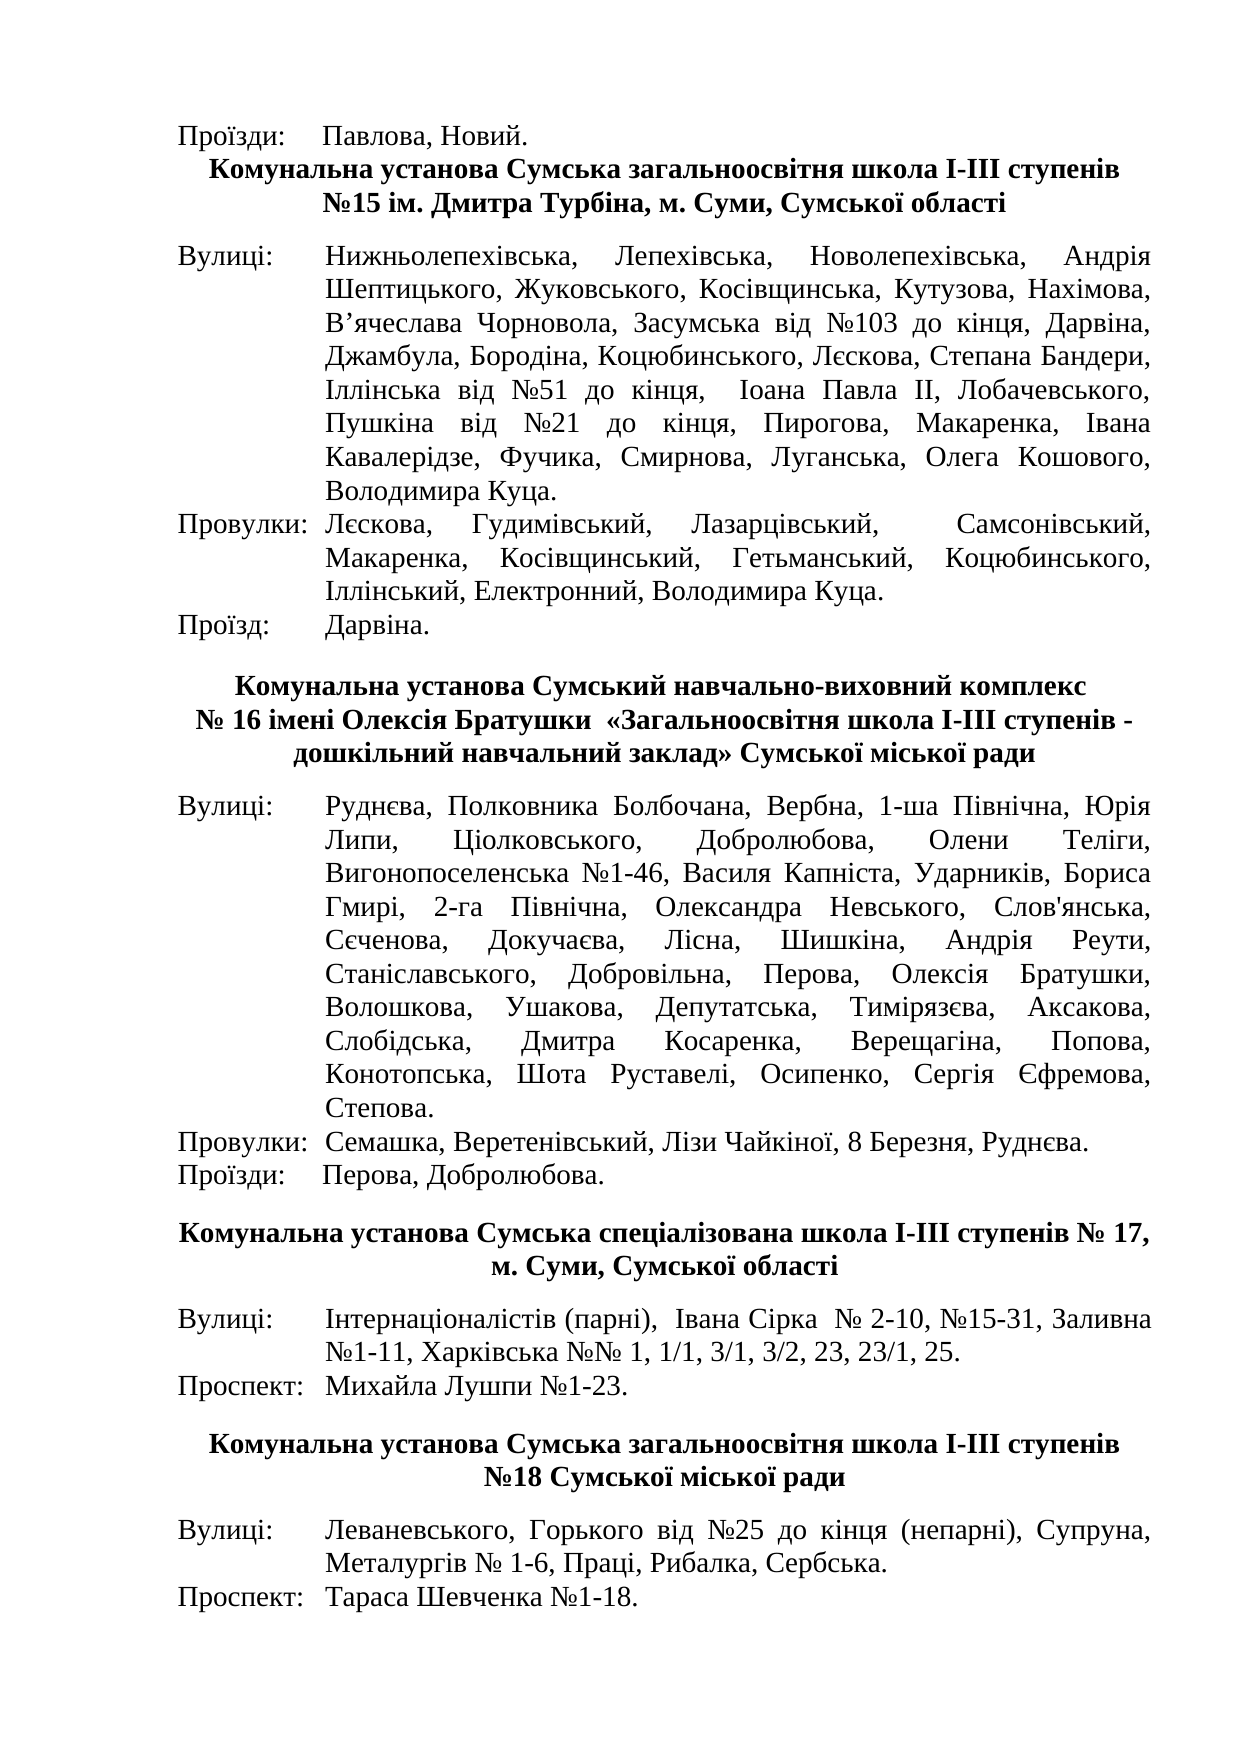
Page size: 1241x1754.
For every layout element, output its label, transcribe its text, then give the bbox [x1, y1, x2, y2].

text Комунальна установа Сумська загальноосвітня школа І-ІІІ ступенів №18 Сумської міської ради [177, 1426, 1152, 1493]
text Проспект: Михайла Лушпи №1-23. [177, 1368, 1152, 1402]
text Вулиці: Леваневського, Горького від №25 до кінця (непарні), Супруна, Металургів № 1-6, Праці, Рибалка, Сербська. [177, 1512, 1152, 1579]
text Провулки: Семашка, Веретенівський, Лізи Чайкіної, 8 Березня, Руднєва. [177, 1124, 1152, 1157]
text Комунальна установа Сумська спеціалізована школа І-ІІІ ступенів № 17, м. Суми, Сумської області [177, 1215, 1152, 1282]
text Комунальна установа Сумський навчально-виховний комплекс № 16 імені Олексія Братушки «Загальноосвітня школа І-ІІІ ступенів - дошкільний навчальний заклад» Сумської міської ради [177, 668, 1152, 769]
text Комунальна установа Сумська загальноосвітня школа І-ІІІ ступенів №15 ім. Дмитра Турбіна, м. Суми, Сумської області [177, 152, 1152, 219]
text Проїзди: Перова, Добролюбова. [177, 1157, 1152, 1191]
text Вулиці: Руднєва, Полковника Болбочана, Вербна, 1-ша Північна, Юрія Липи, Ціолковського, Добролюбова, Олени Теліги, Вигонопоселенська №1-46, Василя Капніста, Ударників, Бориса Гмирі, 2-га Північна, Олександра Невського, Слов'янська, Сєченова, Докучаєва, Лісна, Шишкіна, Андрія Реути, Станіславського, Добровільна, Перова, Олексія Братушки, Волошкова, Ушакова, Депутатська, Тимірязєва, Аксакова, Слобідська, Дмитра Косаренка, Верещагіна, Попова, Конотопська, Шота Руставелі, Осипенко, Сергія Єфремова, Степова. [177, 788, 1152, 1124]
text Проспект: Тараса Шевченка №1-18. [177, 1579, 1152, 1613]
text Вулиці: Інтернаціоналістів (парні), Івана Сірка № 2-10, №15-31, Заливна №1-11, Харківська №№ 1, 1/1, 3/1, 3/2, 23, 23/1, 25. [177, 1301, 1152, 1368]
text Проїзди: Павлова, Новий. [177, 118, 1152, 152]
text Проїзд: Дарвіна. [177, 607, 1152, 640]
text Провулки: Лєскова, Гудимівський, Лазарцівський, Самсонівський, Макаренка, Косівщинський, Гетьманський, Коцюбинського, Іллінський, Електронний, Володимира Куца. [177, 506, 1152, 607]
text Вулиці: Нижньолепехівська, Лепехівська, Новолепехівська, Андрія Шептицького, Жуковського, Косівщинська, Кутузова, Нахімова, В’ячеслава Чорновола, Засумська від №103 до кінця, Дарвіна, Джамбула, Бородіна, Коцюбинського, Лєскова, Степана Бандери, Іллінська від №51 до кінця, Іоана Павла ІІ, Лобачевського, Пушкіна від №21 до кінця, Пирогова, Макаренка, Івана Кавалерідзе, Фучика, Смирнова, Луганська, Олега Кошового, Володимира Куца. [177, 238, 1152, 506]
